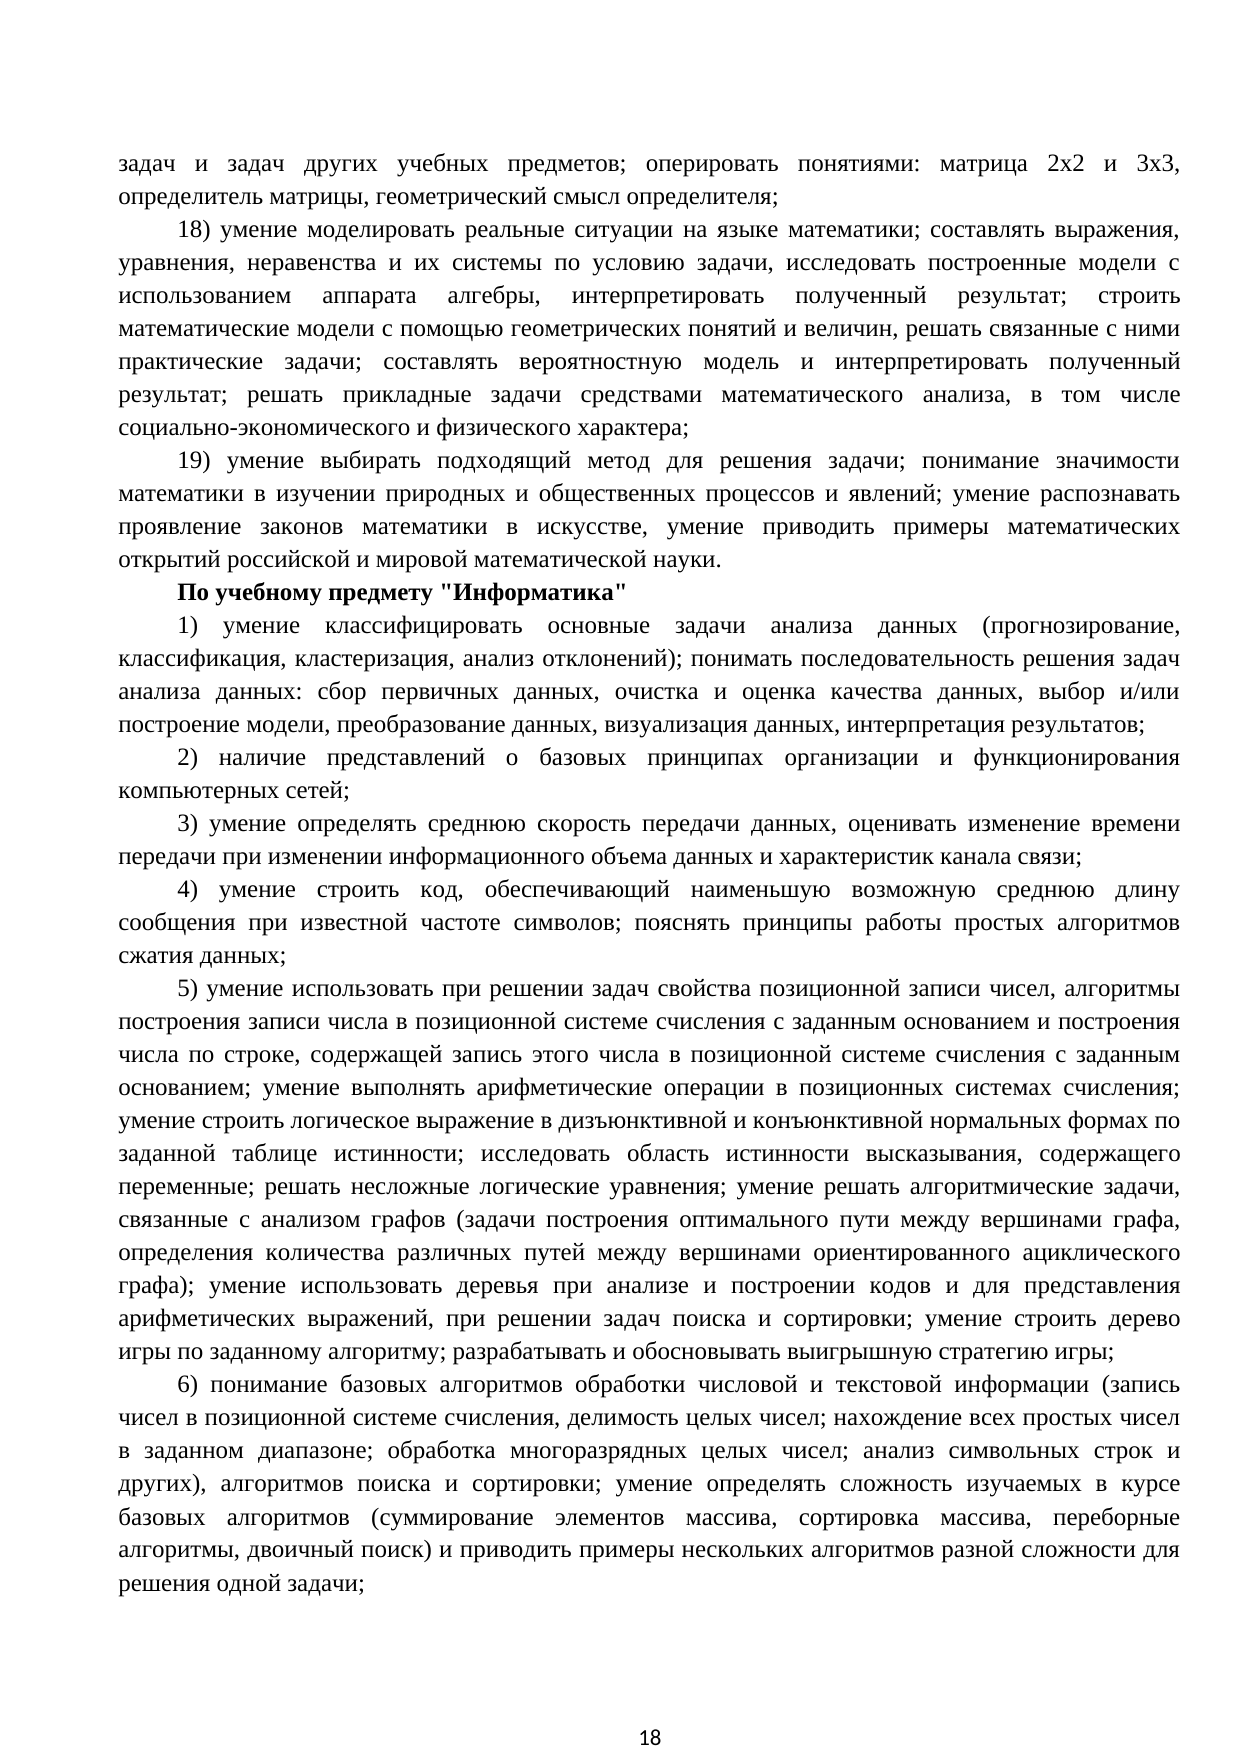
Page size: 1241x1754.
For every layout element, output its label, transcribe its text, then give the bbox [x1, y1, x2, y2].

text 2) наличие представлений о базовых принципах организации и функционирования компьютерных сетей; [118, 742, 1181, 804]
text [118, 148, 1181, 209]
text 3) умение определять среднюю скорость передачи данных, оценивать изменение времени передачи при изменении информационного объема данных и характеристик канала связи; [118, 808, 1181, 870]
text 4) умение строить код, обеспечивающий наименьшую возможную среднюю длину сообщения при известной частоте символов; пояснять принципы работы простых алгоритмов сжатия данных; [118, 874, 1181, 969]
text По учебному предмету "Информатика" [118, 577, 1181, 606]
text 1) умение классифицировать основные задачи анализа данных (прогнозирование, классификация, кластеризация, анализ отклонений); понимать последовательность решения задач анализа данных: сбор первичных данных, очистка и оценка качества данных, выбор и/или построение модели, преобразование данных, визуализация данных, интерпретация результатов; [118, 610, 1181, 738]
text 19) умение выбирать подходящий метод для решения задачи; понимание значимости математики в изучении природных и общественных процессов и явлений; умение распознавать проявление законов математики в искусстве, умение приводить примеры математических открытий российской и мировой математической науки. [118, 445, 1181, 573]
text 5) умение использовать при решении задач свойства позиционной записи чисел, алгоритмы построения записи числа в позиционной системе счисления с заданным основанием и построения числа по строке, содержащей запись этого числа в позиционной системе счисления с заданным основанием; умение выполнять арифметические операции в позиционных системах счисления; умение строить логическое выражение в дизъюнктивной и конъюнктивной нормальных формах по заданной таблице истинности; исследовать область истинности высказывания, содержащего переменные; решать несложные логические уравнения; умение решать алгоритмические задачи, связанные с анализом графов (задачи построения оптимального пути между вершинами графа, определения количества различных путей между вершинами ориентированного ациклического графа); умение использовать деревья при анализе и построении кодов и для представления арифметических выражений, при решении задач поиска и сортировки; умение строить дерево игры по заданному алгоритму; разрабатывать и обосновывать выигрышную стратегию игры; [118, 973, 1181, 1365]
text 18) умение моделировать реальные ситуации на языке математики; составлять выражения, уравнения, неравенства и их системы по условию задачи, исследовать построенные модели с использованием аппарата алгебры, интерпретировать полученный результат; строить математические модели с помощью геометрических понятий и величин, решать связанные с ними практические задачи; составлять вероятностную модель и интерпретировать полученный результат; решать прикладные задачи средствами математического анализа, в том числе социально-экономического и физического характера; [118, 214, 1181, 441]
text 6) понимание базовых алгоритмов обработки числовой и текстовой информации (запись чисел в позиционной системе счисления, делимость целых чисел; нахождение всех простых чисел в заданном диапазоне; обработка многоразрядных целых чисел; анализ символьных строк и других), алгоритмов поиска и сортировки; умение определять сложность изучаемых в курсе базовых алгоритмов (суммирование элементов массива, сортировка массива, переборные алгоритмы, двоичный поиск) и приводить примеры нескольких алгоритмов разной сложности для решения одной задачи; [118, 1369, 1181, 1596]
